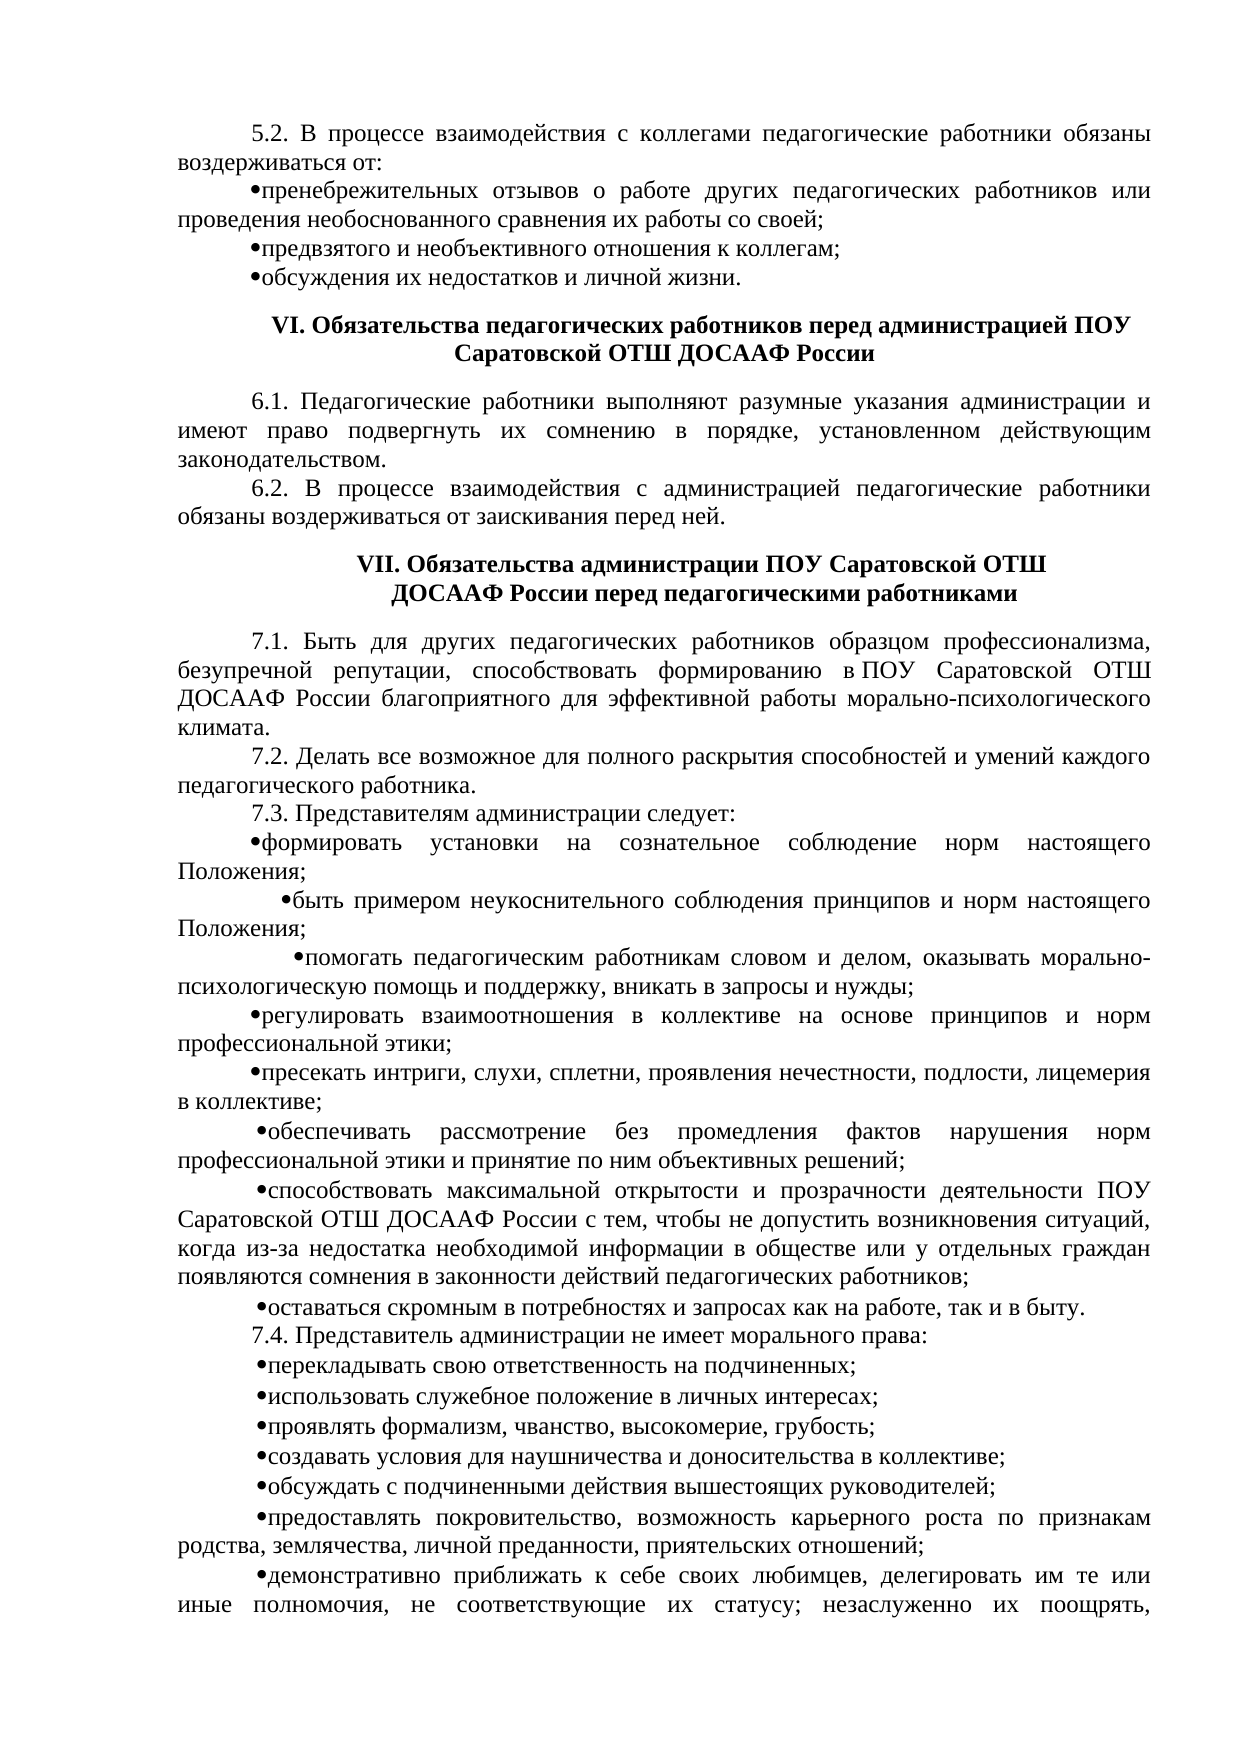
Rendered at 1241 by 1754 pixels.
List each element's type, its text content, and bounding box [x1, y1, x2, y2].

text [177, 1559, 1152, 1618]
text VI. Обязательства педагогических работников перед администрацией ПОУ Саратовской ОТШ ДОСААФ России [177, 310, 1152, 367]
text ​ обеспечивать рассмотрение без промедления фактов нарушения норм профессиональной этики и принятие по ним объективных решений; [177, 1115, 1152, 1174]
text ​ использовать служебное положение в личных интересах; [177, 1379, 1152, 1409]
text 5.2. В процессе взаимодействия с коллегами педагогические работники обязаны воздерживаться от: [177, 118, 1152, 176]
text 6.2. В процессе взаимодействия с администрацией педагогические работники обязаны воздерживаться от заискивания перед ней. [177, 473, 1152, 530]
text формировать установки на сознательное соблюдение норм настоящего Положения; [177, 827, 1152, 885]
text пренебрежительных отзывов о работе других педагогических работников или проведения необоснованного сравнения их работы со своей; [177, 176, 1152, 233]
text ​ предоставлять покровительство, возможность карьерного роста по признакам родства, землячества, личной преданности, приятельских отношений; [177, 1500, 1152, 1559]
text VII. Обязательства администрации ПОУ Саратовской ОТШ [177, 549, 1152, 578]
text ​ оставаться скромным в потребностях и запросах как на работе, так и в быту. [177, 1290, 1152, 1320]
text помогать педагогическим работникам словом и делом, оказывать морально-психологическую помощь и поддержку, вникать в запросы и нужды; [177, 942, 1152, 1000]
text быть примером неукоснительного соблюдения принципов и норм настоящего Положения; [177, 885, 1152, 942]
text ​ перекладывать свою ответственность на подчиненных; [177, 1349, 1152, 1379]
text 7.4. Представитель администрации не имеет морального права: [177, 1320, 1152, 1349]
text 6.1. Педагогические работники выполняют разумные указания администрации и имеют право подвергнуть их сомнению в порядке, установленном действующим законодательством. [177, 386, 1152, 473]
text 7.3. Представителям администрации следует: [177, 798, 1152, 827]
text 7.2. Делать все возможное для полного раскрытия способностей и умений каждого педагогического работника. [177, 741, 1152, 798]
text ​ создавать условия для наушничества и доносительства в коллективе; [177, 1440, 1152, 1470]
text ДОСААФ России перед педагогическими работниками [177, 578, 1152, 607]
text обсуждения их недостатков и личной жизни. [177, 262, 1152, 291]
text ​ обсуждать с подчиненными действия вышестоящих руководителей; [177, 1470, 1152, 1500]
text ​ способствовать максимальной открытости и прозрачности деятельности ПОУ Саратовской ОТШ ДОСААФ России с тем, чтобы не допустить возникновения ситуаций, когда из-за недостатка необходимой информации в обществе или у отдельных граждан появляются сомнения в законности действий педагогических работников; [177, 1174, 1152, 1290]
text предвзятого и необъективного отношения к коллегам; [177, 233, 1152, 262]
text пресекать интриги, слухи, сплетни, проявления нечестности, подлости, лицемерия в коллективе; [177, 1057, 1152, 1115]
text регулировать взаимоотношения в коллективе на основе принципов и норм профессиональной этики; [177, 1000, 1152, 1057]
text ​ проявлять формализм, чванство, высокомерие, грубость; [177, 1409, 1152, 1440]
text 7.1. Быть для других педагогических работников образцом профессионализма, безупречной репутации, способствовать формированию в ПОУ Саратовской ОТШ ДОСААФ России благоприятного для эффективной работы морально-психологического климата. [177, 626, 1152, 741]
